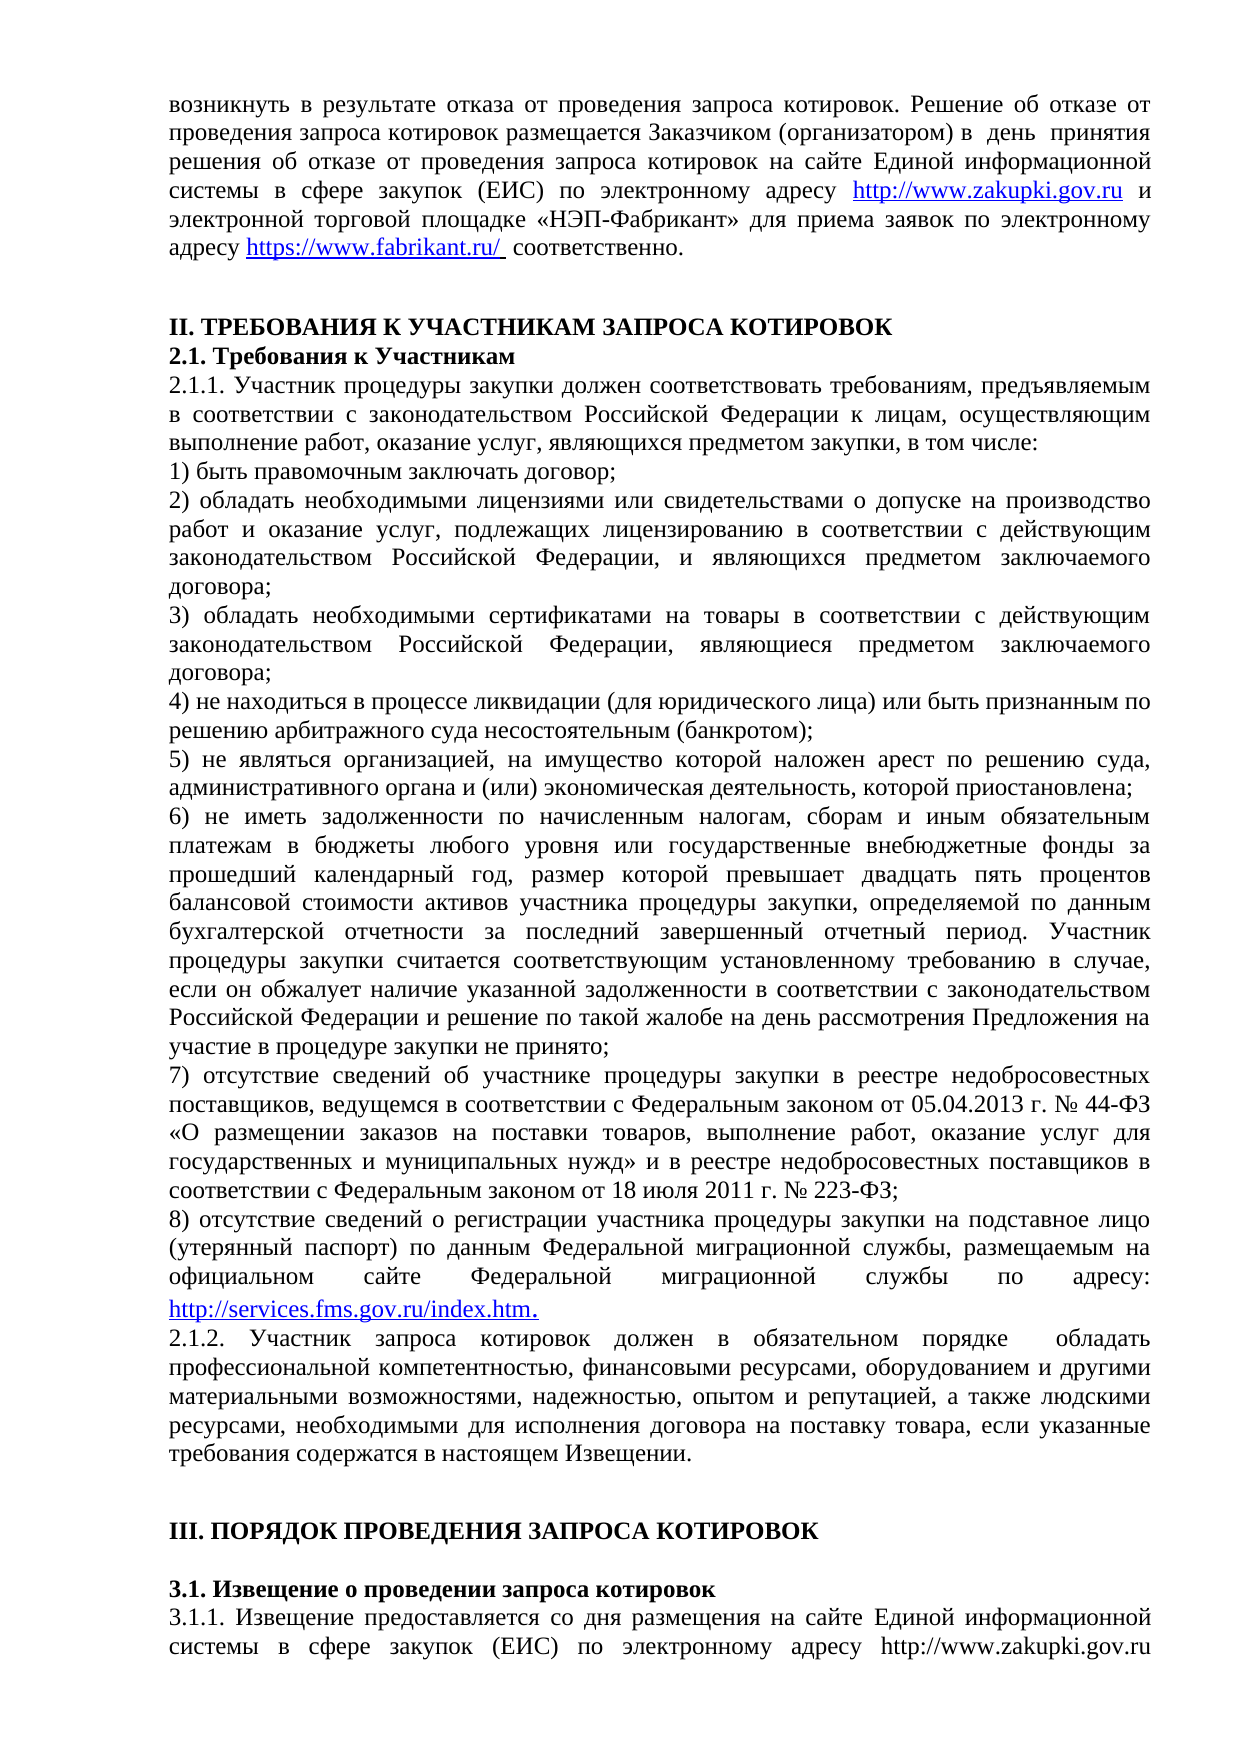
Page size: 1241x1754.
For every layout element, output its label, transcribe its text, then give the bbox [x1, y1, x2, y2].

list 5) не являться организацией, на имущество которой наложен арест по решению суда, административного органа и (или) экономическая деятельность, которой приостановлена; [169, 744, 1152, 801]
list 2.1.1. Участник процедуры закупки должен соответствовать требованиям, предъявляемым в соответствии с законодательством Российской Федерации к лицам, осуществляющим выполнение работ, оказание услуг, являющихся предметом закупки, в том числе: [169, 370, 1152, 456]
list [169, 89, 1152, 261]
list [169, 1602, 1152, 1660]
list 1) быть правомочным заключать договор; [169, 456, 1152, 485]
list 3) обладать необходимыми сертификатами на товары в соответствии с действующим законодательством Российской Федерации, являющиеся предметом заключаемого договора; [169, 600, 1152, 686]
list 3.1. Извещение о проведении запроса котировок [169, 1574, 1152, 1602]
list 2.1. Требования к Участникам [169, 341, 1152, 370]
list 7) отсутствие сведений об участнике процедуры закупки в реестре недобросовестных поставщиков, ведущемся в соответствии с Федеральным законом от 05.04.2013 г. № 44-ФЗ «О размещении заказов на поставки товаров, выполнение работ, оказание услуг для государственных и муниципальных нужд» и в реестре недобросовестных поставщиков в соответствии с Федеральным законом от 18 июля 2011 г. № 223-ФЗ; [169, 1060, 1152, 1204]
list 6) не иметь задолженности по начисленным налогам, сборам и иным обязательным платежам в бюджеты любого уровня или государственные внебюджетные фонды за прошедший календарный год, размер которой превышает двадцать пять процентов балансовой стоимости активов участника процедуры закупки, определяемой по данным бухгалтерской отчетности за последний завершенный отчетный период. Участник процедуры закупки считается соответствующим установленному требованию в случае, если он обжалует наличие указанной задолженности в соответствии с законодательством Российской Федерации и решение по такой жалобе на день рассмотрения Предложения на участие в процедуре закупки не принято; [169, 801, 1152, 1060]
list 8) отсутствие сведений о регистрации участника процедуры закупки на подставное лицо (утерянный паспорт) по данным Федеральной миграционной службы, размещаемым на официальном сайте Федеральной миграционной службы по адресу: http://services.fms.gov.ru/index.htm. [169, 1204, 1152, 1323]
list II. ТРЕБОВАНИЯ К УЧАСТНИКАМ ЗАПРОСА КОТИРОВОК [169, 312, 1152, 341]
list III. ПОРЯДОК ПРОВЕДЕНИЯ ЗАПРОСА КОТИРОВОК [169, 1516, 1152, 1545]
list 2.1.2. Участник запроса котировок должен в обязательном порядке обладать профессиональной компетентностью, финансовыми ресурсами, оборудованием и другими материальными возможностями, надежностью, опытом и репутацией, а также людскими ресурсами, необходимыми для исполнения договора на поставку товара, если указанные требования содержатся в настоящем Извещении. [169, 1323, 1152, 1467]
list 2) обладать необходимыми лицензиями или свидетельствами о допуске на производство работ и оказание услуг, подлежащих лицензированию в соответствии с действующим законодательством Российской Федерации, и являющихся предметом заключаемого договора; [169, 485, 1152, 600]
list 4) не находиться в процессе ликвидации (для юридического лица) или быть признанным по решению арбитражного суда несостоятельным (банкротом); [169, 686, 1152, 744]
